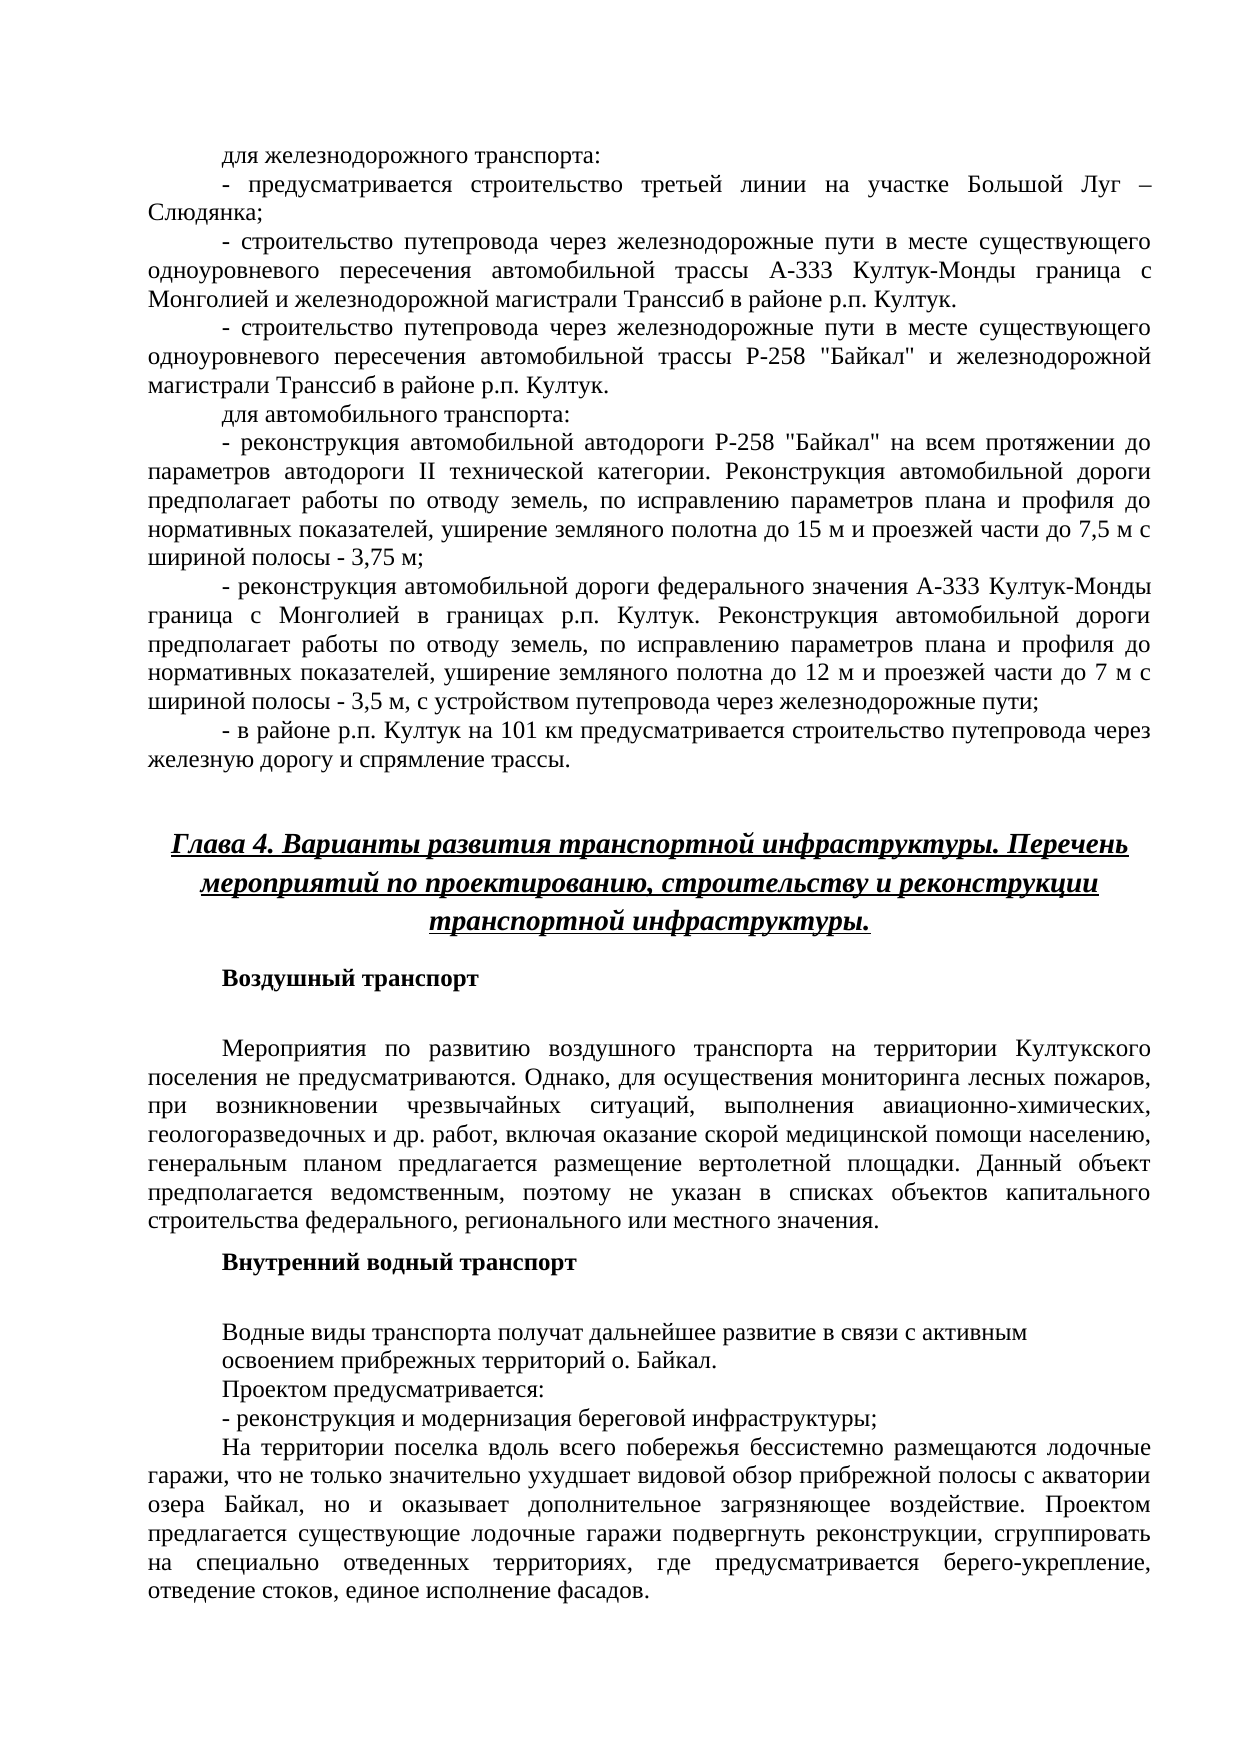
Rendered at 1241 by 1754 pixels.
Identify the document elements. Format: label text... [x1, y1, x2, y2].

text - реконструкция и модернизация береговой инфраструктуры; [148, 1403, 1152, 1432]
text - строительство путепровода через железнодорожные пути в месте существующего одноуровневого пересечения автомобильной трассы Р-258 "Байкал" и железнодорожной магистрали Транссиб в районе р.п. Култук. [148, 312, 1152, 399]
text - реконструкция автомобильной автодороги Р-258 "Байкал" на всем протяжении до параметров автодороги II технической категории. Реконструкция автомобильной дороги предполагает работы по отводу земель, по исправлению параметров плана и профиля до нормативных показателей, уширение земляного полотна до 15 м и проезжей части до 7,5 м с шириной полосы - 3,75 м; [148, 427, 1152, 571]
text Внутренний водный транспорт [148, 1247, 1152, 1275]
text для железнодорожного транспорта: [148, 140, 1152, 169]
text - предусматривается строительство третьей линии на участке Большой Луг – Слюдянка; [148, 169, 1152, 226]
text Мероприятия по развитию воздушного транспорта на территории Култукского поселения не предусматриваются. Однако, для осуществения мониторинга лесных пожаров, при возникновении чрезвычайных ситуаций, выполнения авиационно-химических, геологоразведочных и др. работ, включая оказание скорой медицинской помощи населению, генеральным планом предлагается размещение вертолетной площадки. Данный объект предполагается ведомственным, поэтому не указан в списках объектов капитального строительства федерального, регионального или местного значения. [148, 1033, 1152, 1234]
text освоением прибрежных территорий о. Байкал. [148, 1345, 1152, 1374]
text для автомобильного транспорта: [148, 399, 1152, 427]
text Проектом предусматривается: [148, 1374, 1152, 1403]
text - реконструкция автомобильной дороги федерального значения А-333 Култук-Монды граница с Монголией в границах р.п. Култук. Реконструкция автомобильной дороги предполагает работы по отводу земель, по исправлению параметров плана и профиля до нормативных показателей, уширение земляного полотна до 12 м и проезжей части до 7 м с шириной полосы - 3,5 м, с устройством путепровода через железнодорожные пути; [148, 571, 1152, 715]
text На территории поселка вдоль всего побережья бессистемно размещаются лодочные гаражи, что не только значительно ухудшает видовой обзор прибрежной полосы с акватории озера Байкал, но и оказывает дополнительное загрязняющее воздействие. Проектом предлагается существующие лодочные гаражи подвергнуть реконструкции, сгруппировать на специально отведенных территориях, где предусматривается берего-укрепление, отведение стоков, единое исполнение фасадов. [148, 1432, 1152, 1604]
text - в районе р.п. Култук на 101 км предусматривается строительство путепровода через железную дорогу и спрямление трассы. [148, 715, 1152, 772]
text - строительство путепровода через железнодорожные пути в месте существующего одноуровневого пересечения автомобильной трассы А-333 Култук-Монды граница с Монголией и железнодорожной магистрали Транссиб в районе р.п. Култук. [148, 226, 1152, 312]
text Воздушный транспорт [148, 963, 1152, 992]
text Водные виды транспорта получат дальнейшее развитие в связи с активным [148, 1317, 1152, 1345]
text Глава 4. Варианты развития транспортной инфраструктуры. Перечень мероприятий по проектированию, строительству и реконструкции транспортной инфраструктуры. [148, 826, 1152, 937]
